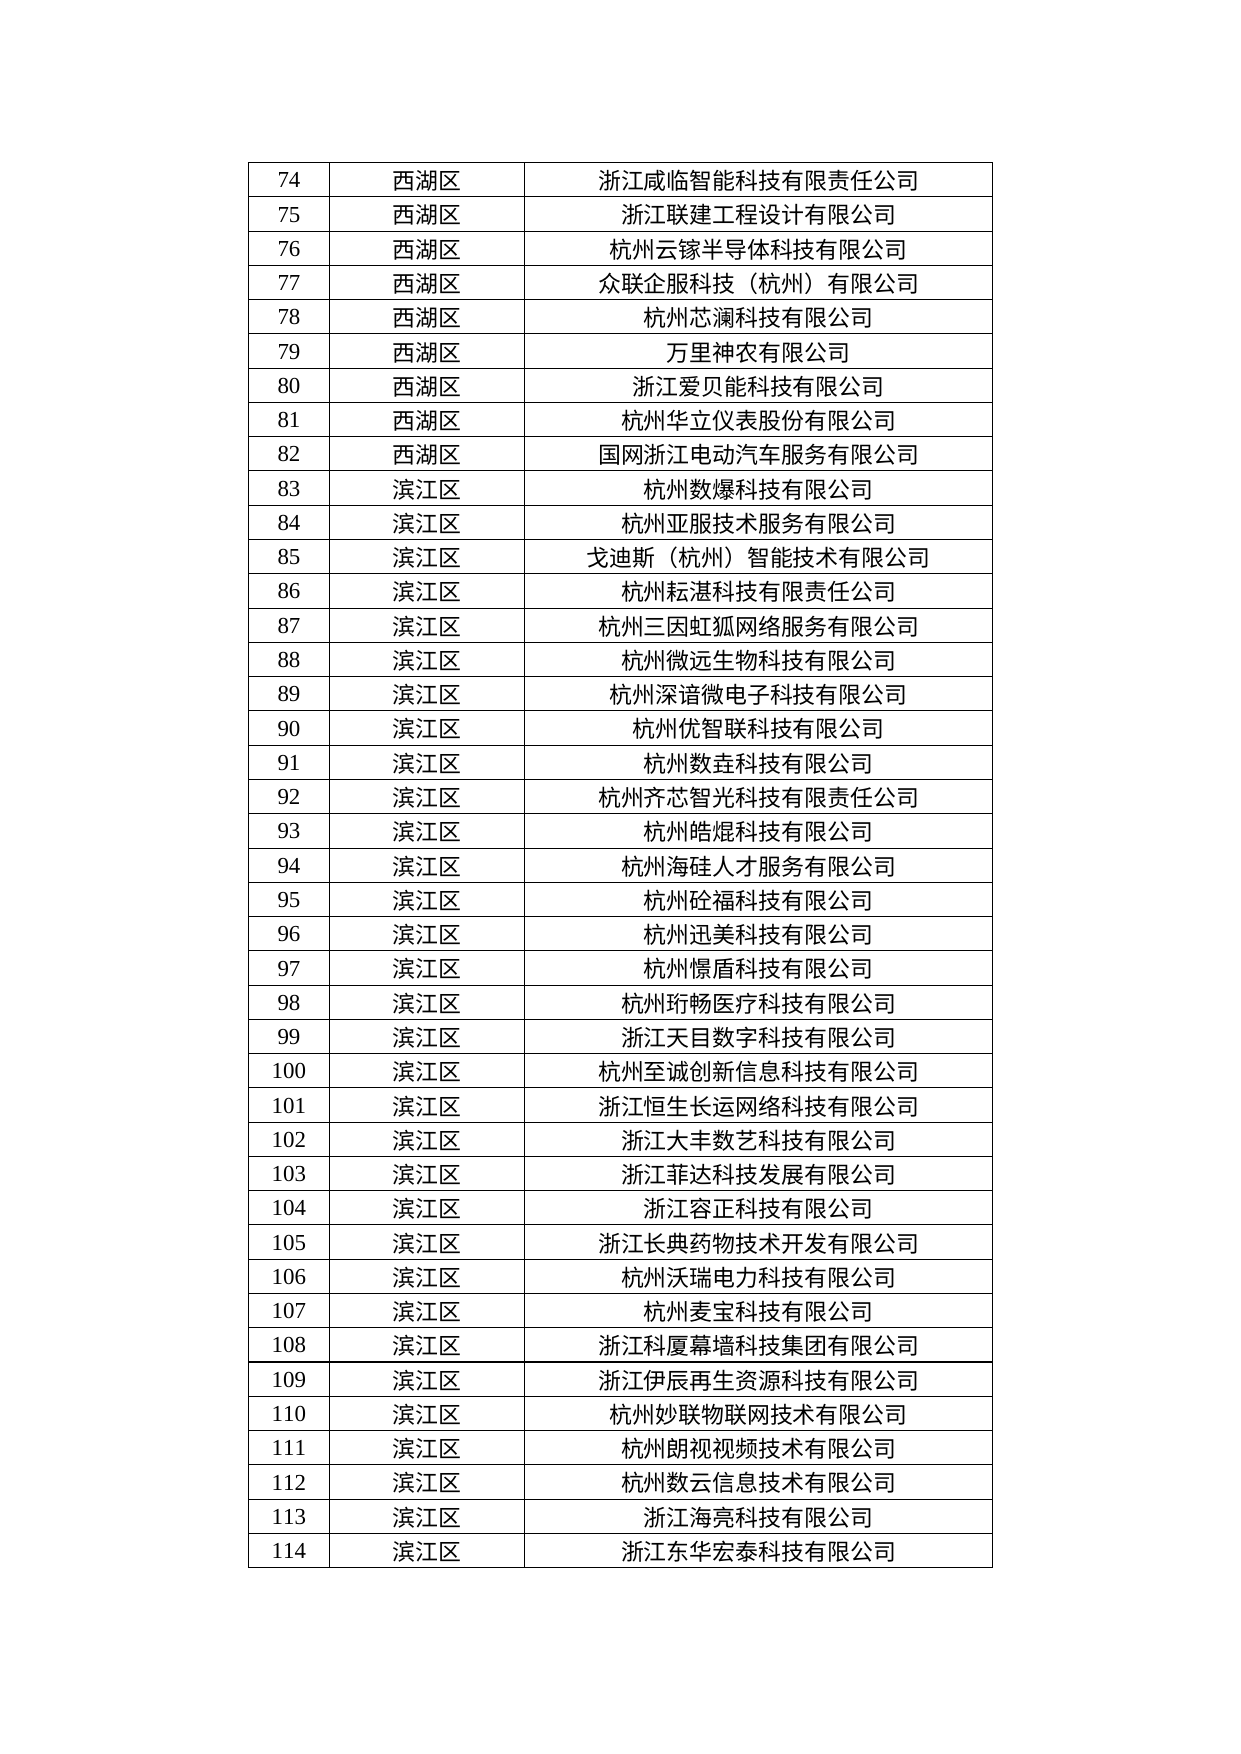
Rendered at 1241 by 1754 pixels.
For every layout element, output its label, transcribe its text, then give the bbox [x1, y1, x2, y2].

table_cell 88 [249, 643, 329, 676]
table_cell 杭州海硅人才服务有限公司 [525, 849, 992, 882]
table_cell 113 [249, 1500, 329, 1533]
table_cell 浙江容正科技有限公司 [525, 1191, 992, 1224]
table_cell 浙江大丰数艺科技有限公司 [525, 1123, 992, 1156]
table_cell 滨江区 [330, 1500, 524, 1533]
table_cell 滨江区 [330, 1123, 524, 1156]
table_cell 杭州云镓半导体科技有限公司 [525, 232, 992, 265]
table_cell 浙江恒生长运网络科技有限公司 [525, 1088, 992, 1122]
table_cell 滨江区 [330, 1020, 524, 1053]
table_cell 滨江区 [330, 677, 524, 710]
table_cell 杭州芯澜科技有限公司 [525, 300, 992, 333]
table_cell 滨江区 [330, 1328, 524, 1361]
table_cell 杭州至诚创新信息科技有限公司 [525, 1054, 992, 1087]
table_cell 杭州妙联物联网技术有限公司 [525, 1397, 992, 1430]
table_cell 浙江天目数字科技有限公司 [525, 1020, 992, 1053]
table_cell 浙江东华宏泰科技有限公司 [525, 1534, 992, 1567]
table_cell 滨江区 [330, 1534, 524, 1567]
table_cell 85 [249, 540, 329, 573]
table_cell 滨江区 [330, 951, 524, 984]
table_cell 杭州优智联科技有限公司 [525, 711, 992, 744]
table_cell 107 [249, 1294, 329, 1327]
table_cell 99 [249, 1020, 329, 1053]
table_cell 西湖区 [330, 334, 524, 368]
table_cell 浙江伊辰再生资源科技有限公司 [525, 1363, 992, 1396]
table_cell 101 [249, 1088, 329, 1122]
table_cell 滨江区 [330, 1397, 524, 1430]
table_cell 滨江区 [330, 1225, 524, 1259]
table_cell 杭州砼福科技有限公司 [525, 883, 992, 916]
table_cell 西湖区 [330, 437, 524, 470]
table_cell 滨江区 [330, 574, 524, 607]
table_cell 滨江区 [330, 1260, 524, 1293]
table_cell 杭州数云信息技术有限公司 [525, 1465, 992, 1498]
table_cell 西湖区 [330, 369, 524, 402]
table_cell 滨江区 [330, 1431, 524, 1464]
table_cell 滨江区 [330, 1465, 524, 1498]
table_cell 滨江区 [330, 917, 524, 950]
table_cell 杭州麦宝科技有限公司 [525, 1294, 992, 1327]
table_cell 滨江区 [330, 986, 524, 1019]
table_cell 滨江区 [330, 814, 524, 847]
table_cell 杭州沃瑞电力科技有限公司 [525, 1260, 992, 1293]
table_cell 滨江区 [330, 506, 524, 539]
table_cell 92 [249, 780, 329, 813]
table_cell 杭州珩畅医疗科技有限公司 [525, 986, 992, 1019]
table_cell 滨江区 [330, 711, 524, 744]
table_cell 浙江爱贝能科技有限公司 [525, 369, 992, 402]
table_cell 111 [249, 1431, 329, 1464]
table_cell 杭州迅美科技有限公司 [525, 917, 992, 950]
table_cell 滨江区 [330, 849, 524, 882]
table_cell 杭州亚服技术服务有限公司 [525, 506, 992, 539]
table_cell 滨江区 [330, 1363, 524, 1396]
table_cell 杭州耘湛科技有限责任公司 [525, 574, 992, 607]
table_cell 杭州三因虹狐网络服务有限公司 [525, 609, 992, 642]
table_cell 95 [249, 883, 329, 916]
table_cell 西湖区 [330, 266, 524, 299]
table_cell 74 [249, 163, 329, 196]
table_cell 86 [249, 574, 329, 607]
table_cell 84 [249, 506, 329, 539]
table_cell 众联企服科技（杭州）有限公司 [525, 266, 992, 299]
table_cell 滨江区 [330, 471, 524, 505]
table_cell 戈迪斯（杭州）智能技术有限公司 [525, 540, 992, 573]
table_cell 浙江菲达科技发展有限公司 [525, 1157, 992, 1190]
table_cell 108 [249, 1328, 329, 1361]
table_cell 滨江区 [330, 1054, 524, 1087]
table_cell 104 [249, 1191, 329, 1224]
table_cell 75 [249, 197, 329, 231]
table_cell 93 [249, 814, 329, 847]
table_cell 西湖区 [330, 163, 524, 196]
table_cell 105 [249, 1225, 329, 1259]
table_cell 96 [249, 917, 329, 950]
table_cell 浙江联建工程设计有限公司 [525, 197, 992, 231]
table_cell 83 [249, 471, 329, 505]
table_cell 112 [249, 1465, 329, 1498]
table_cell 98 [249, 986, 329, 1019]
table_cell 滨江区 [330, 1088, 524, 1122]
table_cell 81 [249, 403, 329, 436]
table_cell 西湖区 [330, 300, 524, 333]
table_cell 滨江区 [330, 540, 524, 573]
table_cell 滨江区 [330, 1191, 524, 1224]
table_cell 76 [249, 232, 329, 265]
table_cell 浙江科厦幕墙科技集团有限公司 [525, 1328, 992, 1361]
table_cell 杭州深谙微电子科技有限公司 [525, 677, 992, 710]
table_cell 78 [249, 300, 329, 333]
table_cell 94 [249, 849, 329, 882]
table_cell 109 [249, 1363, 329, 1396]
table_cell 103 [249, 1157, 329, 1190]
table_cell 滨江区 [330, 643, 524, 676]
table_cell 91 [249, 746, 329, 779]
table_cell 87 [249, 609, 329, 642]
table_cell 滨江区 [330, 746, 524, 779]
table_cell 浙江长典药物技术开发有限公司 [525, 1225, 992, 1259]
table_cell 97 [249, 951, 329, 984]
table_cell 杭州朗视视频技术有限公司 [525, 1431, 992, 1464]
table_cell 100 [249, 1054, 329, 1087]
table_cell 106 [249, 1260, 329, 1293]
table_cell 80 [249, 369, 329, 402]
table_cell 77 [249, 266, 329, 299]
table_cell 杭州数垚科技有限公司 [525, 746, 992, 779]
table_cell 102 [249, 1123, 329, 1156]
table_cell 110 [249, 1397, 329, 1430]
table_cell 90 [249, 711, 329, 744]
table_cell 西湖区 [330, 403, 524, 436]
table_cell 114 [249, 1534, 329, 1567]
table_cell 杭州微远生物科技有限公司 [525, 643, 992, 676]
table_cell 杭州齐芯智光科技有限责任公司 [525, 780, 992, 813]
table_cell 滨江区 [330, 1157, 524, 1190]
table_cell 滨江区 [330, 609, 524, 642]
table_cell 浙江海亮科技有限公司 [525, 1500, 992, 1533]
table_cell 杭州憬盾科技有限公司 [525, 951, 992, 984]
table_cell 西湖区 [330, 232, 524, 265]
table_cell 89 [249, 677, 329, 710]
table_cell 杭州皓焜科技有限公司 [525, 814, 992, 847]
table_cell 万里神农有限公司 [525, 334, 992, 368]
table_cell 82 [249, 437, 329, 470]
table_cell 浙江咸临智能科技有限责任公司 [525, 163, 992, 196]
table_cell 滨江区 [330, 883, 524, 916]
table_cell 杭州数爆科技有限公司 [525, 471, 992, 505]
table_cell 滨江区 [330, 1294, 524, 1327]
table_cell 79 [249, 334, 329, 368]
table_cell 杭州华立仪表股份有限公司 [525, 403, 992, 436]
table_cell 滨江区 [330, 780, 524, 813]
table_cell 国网浙江电动汽车服务有限公司 [525, 437, 992, 470]
table_cell 西湖区 [330, 197, 524, 231]
